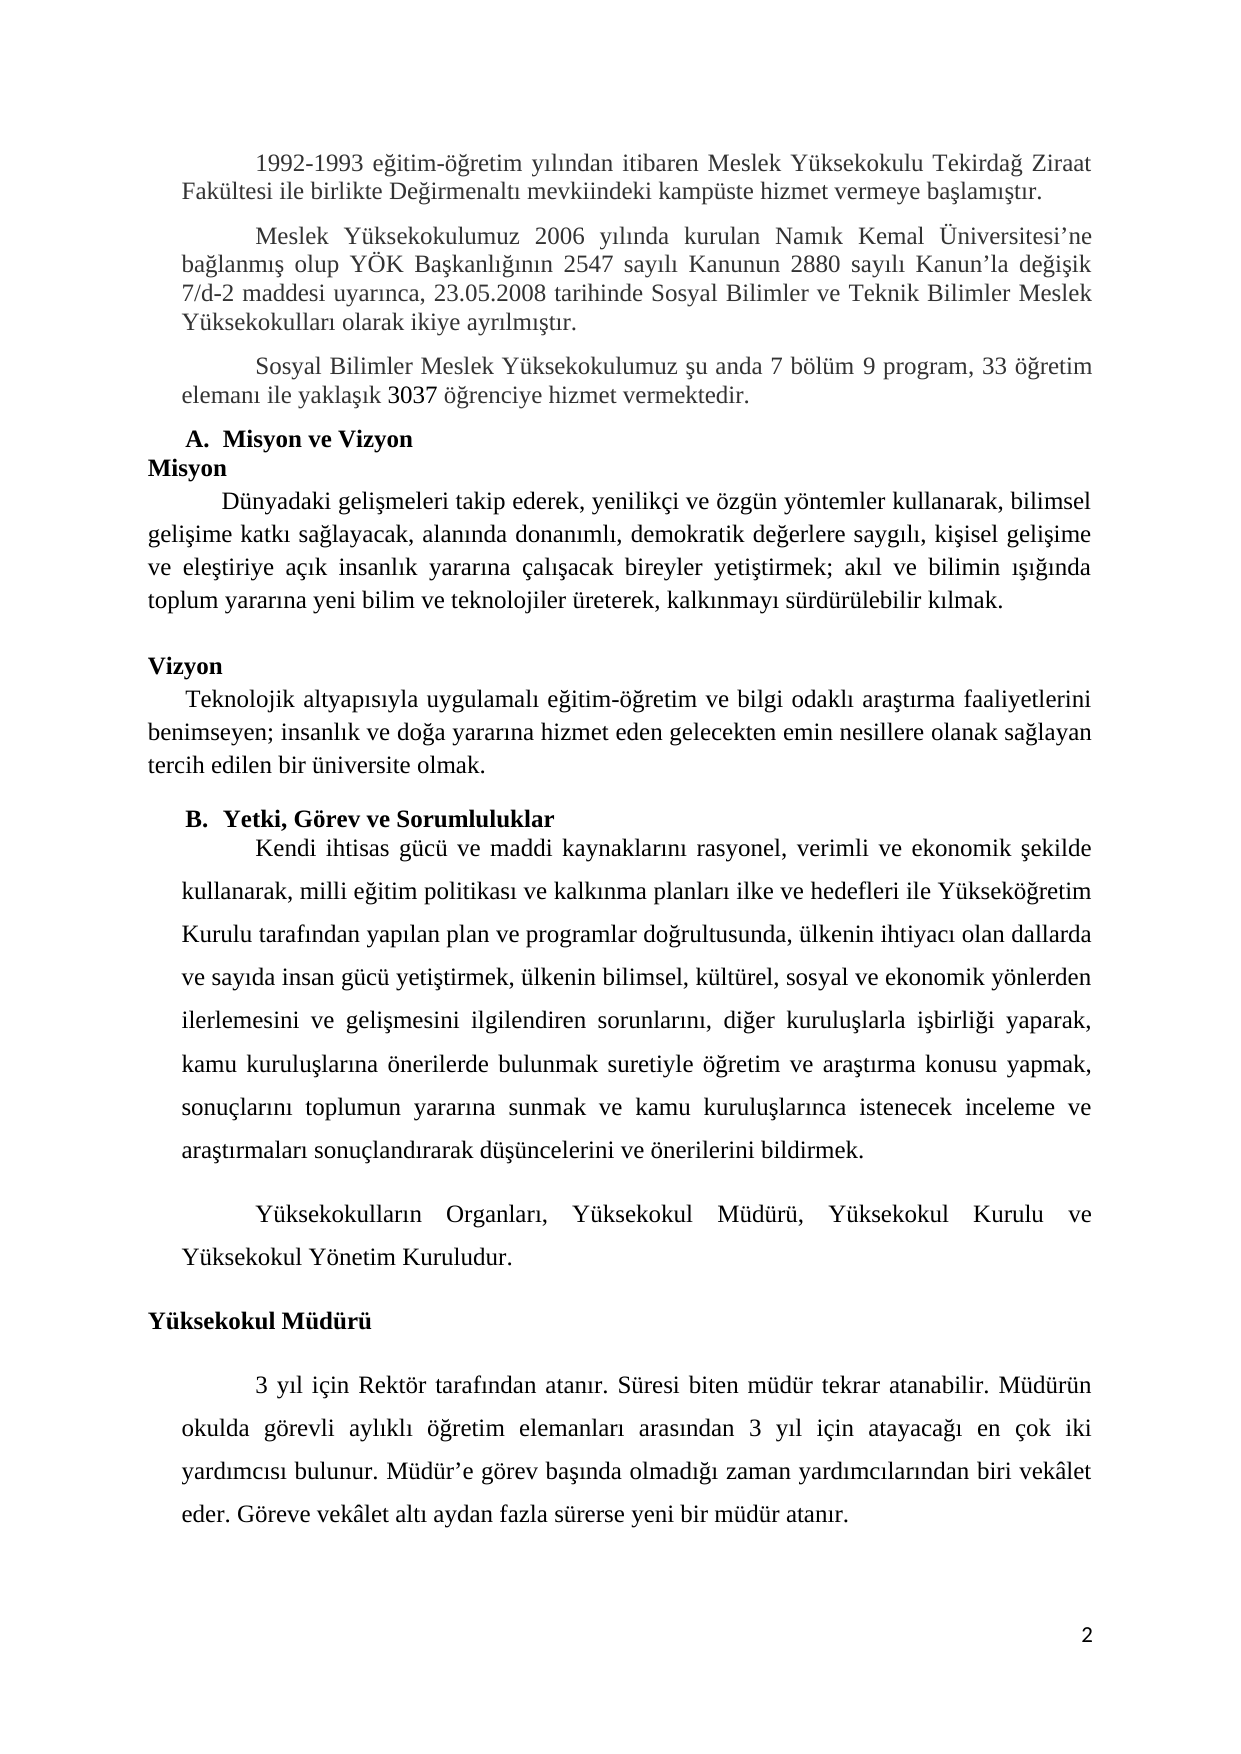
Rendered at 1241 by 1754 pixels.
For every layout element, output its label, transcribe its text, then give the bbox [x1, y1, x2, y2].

text Meslek Yüksekokulumuz 2006 yılında kurulan Namık Kemal Üniversitesi’ne bağlanmış olup YÖK Başkanlığının 2547 sayılı Kanunun 2880 sayılı Kanun’la değişik 7/d-2 maddesi uyarınca, 23.05.2008 tarihinde Sosyal Bilimler ve Teknik Bilimler Meslek Yüksekokulları olarak ikiye ayrılmıştır. [181, 221, 1092, 336]
list Vizyon [148, 651, 1092, 680]
text Misyon [148, 453, 1092, 482]
text Kendi ihtisas gücü ve maddi kaynaklarını rasyonel, verimli ve ekonomik şekilde kullanarak, milli eğitim politikası ve kalkınma planları ilke ve hedefleri ile Yükseköğretim Kurulu tarafından yapılan plan ve programlar doğrultusunda, ülkenin ihtiyacı olan dallarda ve sayıda insan gücü yetiştirmek, ülkenin bilimsel, kültürel, sosyal ve ekonomik yönlerden ilerlemesini ve gelişmesini ilgilendiren sorunlarını, diğer kuruluşlarla işbirliği yaparak, kamu kuruluşlarına önerilerde bulunmak suretiyle öğretim ve araştırma konusu yapmak, sonuçlarını toplumun yararına sunmak ve kamu kuruluşlarınca istenecek inceleme ve araştırmaları sonuçlandırarak düşüncelerini ve önerilerini bildirmek. [181, 833, 1092, 1164]
subtitle Yetki, Görev ve Sorumluluklar [185, 804, 1092, 833]
text 3 yıl için Rektör tarafından atanır. Süresi biten müdür tekrar atanabilir. Müdürün okulda görevli aylıklı öğretim elemanları arasından 3 yıl için atayacağı en çok iki yardımcısı bulunur. Müdür’e görev başında olmadığı zaman yardımcılarından biri vekâlet eder. Göreve vekâlet altı aydan fazla sürerse yeni bir müdür atanır. [181, 1370, 1092, 1528]
list Teknolojik altyapısıyla uygulamalı eğitim-öğretim ve bilgi odaklı araştırma faaliyetlerini benimseyen; insanlık ve doğa yararına hizmet eden gelecekten emin nesillere olanak sağlayan tercih edilen bir üniversite olmak. [148, 684, 1092, 779]
text 1992-1993 eğitim-öğretim yılından itibaren Meslek Yüksekokulu Tekirdağ Ziraat Fakültesi ile birlikte Değirmenaltı mevkiindeki kampüste hizmet vermeye başlamıştır. [181, 148, 1092, 205]
text Sosyal Bilimler Meslek Yüksekokulumuz şu anda 7 bölüm 9 program, 33 öğretim elemanı ile yaklaşık 3037 öğrenciye hizmet vermektedir. [181, 351, 1092, 409]
list Dünyadaki gelişmeleri takip ederek, yenilikçi ve özgün yöntemler kullanarak, bilimsel gelişime katkı sağlayacak, alanında donanımlı, demokratik değerlere saygılı, kişisel gelişime ve eleştiriye açık insanlık yararına çalışacak bireyler yetiştirmek; akıl ve bilimin ışığında toplum yararına yeni bilim ve teknolojiler üreterek, kalkınmayı sürdürülebilir kılmak. [148, 486, 1092, 614]
text Yüksekokul Müdürü [148, 1306, 1092, 1335]
subtitle Misyon ve Vizyon [185, 424, 1092, 453]
text Yüksekokulların Organları, Yüksekokul Müdürü, Yüksekokul Kurulu ve Yüksekokul Yönetim Kuruludur. [181, 1199, 1092, 1271]
